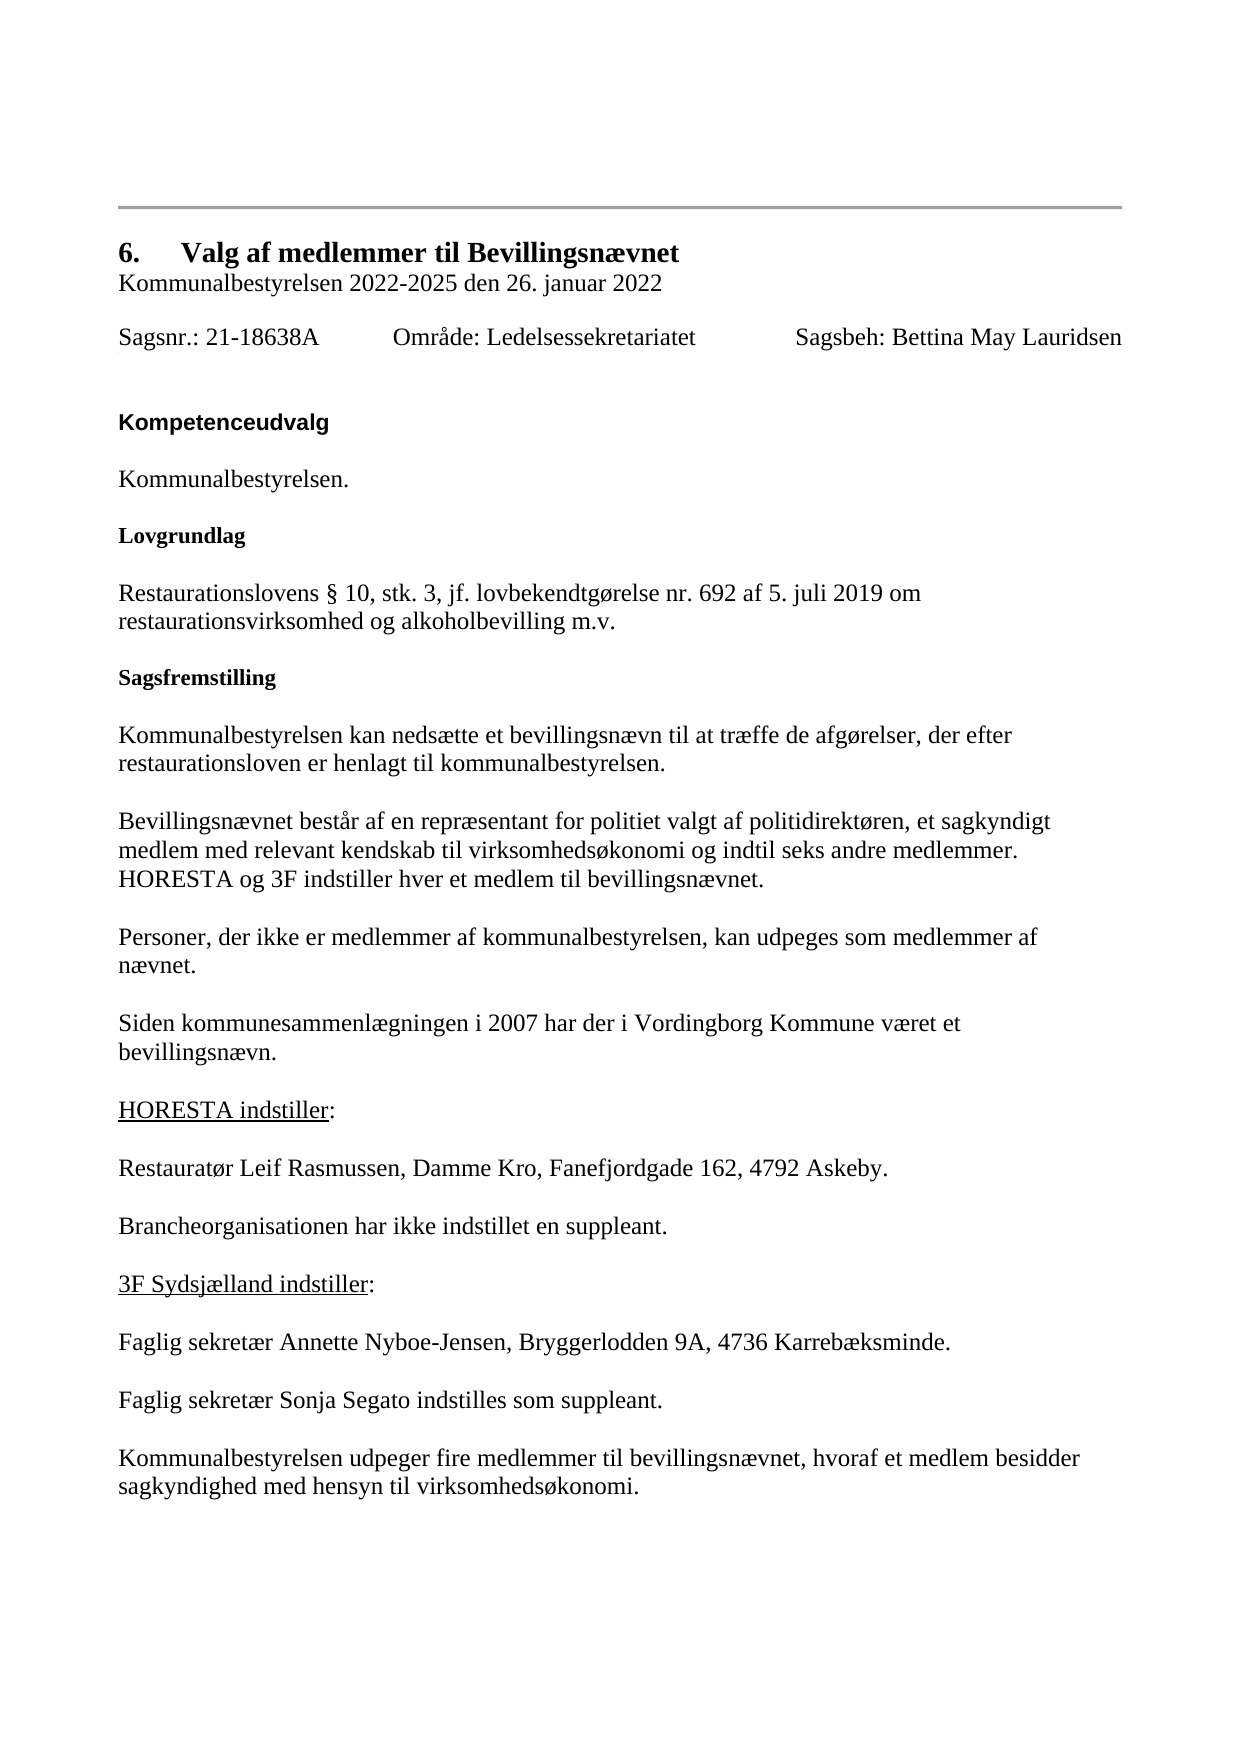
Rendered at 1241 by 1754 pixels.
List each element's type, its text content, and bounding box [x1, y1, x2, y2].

text Kommunalbestyrelsen udpeger fire medlemmer til bevillingsnævnet, hvoraf et medlem besidder sagkyndighed med hensyn til virksomhedsøkonomi. [118, 1443, 1122, 1500]
text Siden kommunesammenlægningen i 2007 har der i Vordingborg Kommune været et bevillingsnævn. [118, 1008, 1122, 1066]
text HORESTA indstiller: [118, 1095, 1122, 1124]
text Personer, der ikke er medlemmer af kommunalbestyrelsen, kan udpeges som medlemmer af nævnet. [118, 922, 1122, 979]
table_header Sagsnr.: 21-18638A [118, 322, 361, 351]
text Bevillingsnævnet består af en repræsentant for politiet valgt af politidirektøren, et sagkyndigt medlem med relevant kendskab til virksomhedsøkonomi og indtil seks andre medlemmer. HORESTA og 3F indstiller hver et medlem til bevillingsnævnet. [118, 806, 1122, 893]
text Kommunalbestyrelsen kan nedsætte et bevillingsnævn til at træffe de afgørelser, der efter restaurationsloven er henlagt til kommunalbestyrelsen. [118, 720, 1122, 777]
text Kompetenceudvalg [118, 409, 1122, 435]
table_header 6. [118, 235, 181, 268]
table_header Valg af medlemmer til Bevillingsnævnet [181, 235, 1122, 268]
text Faglig sekretær Annette Nyboe-Jensen, Bryggerlodden 9A, 4736 Karrebæksminde. [118, 1327, 1122, 1356]
text 3F Sydsjælland indstiller: [118, 1269, 1122, 1298]
table_cell Kommunalbestyrelsen 2022-2025 den 26. januar 2022 [118, 268, 1122, 322]
text Restauratør Leif Rasmussen, Damme Kro, Fanefjordgade 162, 4792 Askeby. [118, 1153, 1122, 1182]
text Sagsfremstilling [118, 664, 1122, 691]
text Faglig sekretær Sonja Segato indstilles som suppleant. [118, 1385, 1122, 1413]
text Lovgrundlag [118, 522, 1122, 548]
text Kommunalbestyrelsen. [118, 464, 1122, 493]
text Restaurationslovens § 10, stk. 3, jf. lovbekendtgørelse nr. 692 af 5. juli 2019 om restaurationsvirksomhed og alkoholbevilling m.v. [118, 578, 1122, 635]
text Brancheorganisationen har ikke indstillet en suppleant. [118, 1211, 1122, 1240]
table_header Sagsbeh: Bettina May Lauridsen [727, 322, 1122, 351]
table_header Område: Ledelsessekretariatet [361, 322, 727, 351]
